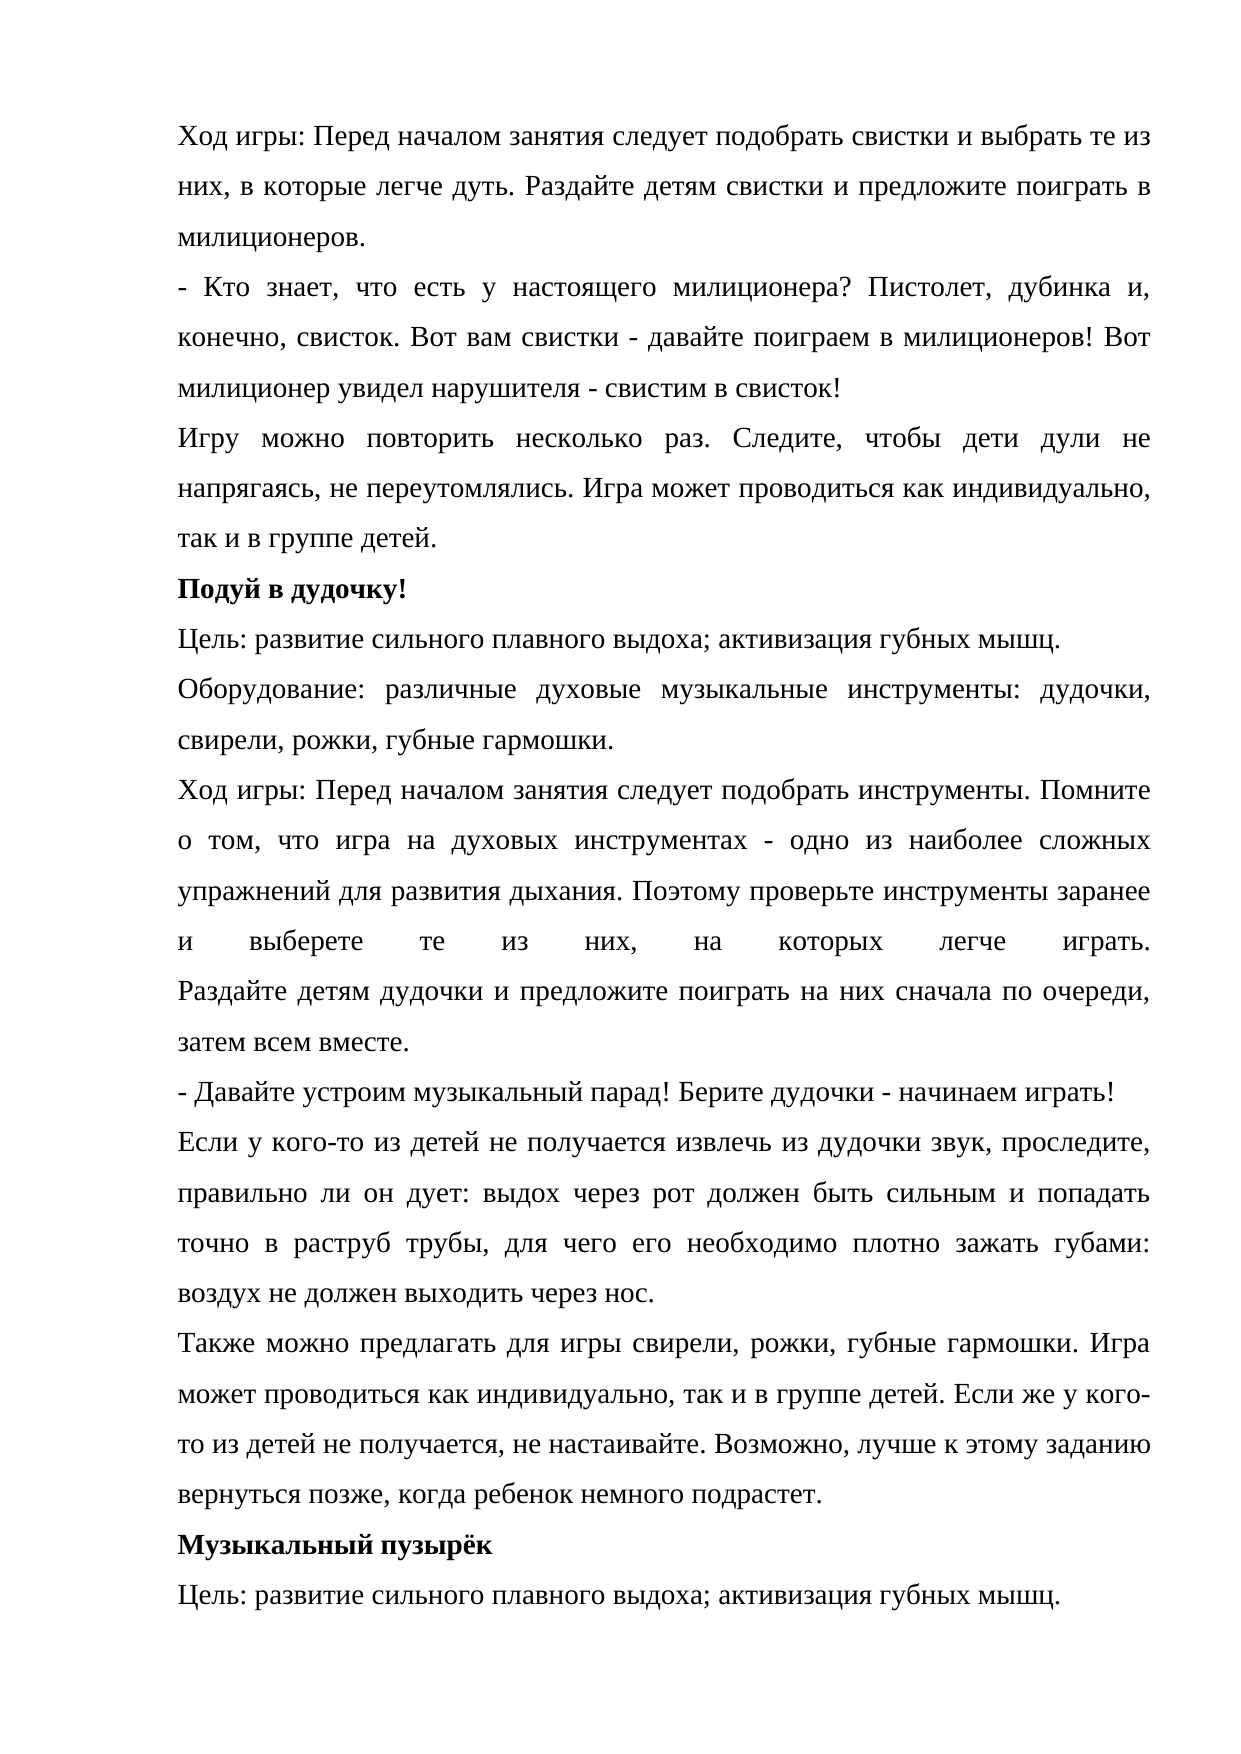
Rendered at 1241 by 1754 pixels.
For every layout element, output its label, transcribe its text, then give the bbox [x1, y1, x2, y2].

text Ход игры: Перед началом занятия следует подобрать свистки и выбрать те из них, в которые легче дуть. Раздайте детям свистки и предложите поиграть в милиционеров. [177, 118, 1152, 252]
text Цель: развитие сильного плавного выдоха; активизация губных мышц. [177, 1577, 1152, 1611]
text Ход игры: Перед началом занятия следует подобрать инструменты. Помните о том, что игра на духовых инструментах - одно из наиболее сложных упражнений для развития дыхания. Поэтому проверьте инструменты заранее и выберете те из них, на которых легче играть. Раздайте детям дудочки и предложите поиграть на них сначала по очереди, затем всем вместе. [177, 772, 1152, 1057]
text Цель: развитие сильного плавного выдоха; активизация губных мышц. [177, 621, 1152, 655]
text Подуй в дудочку! [177, 571, 1152, 604]
text - Давайте устроим музыкальный парад! Берите дудочки - начинаем играть! [177, 1074, 1152, 1108]
text Игру можно повторить несколько раз. Следите, чтобы дети дули не напрягаясь, не переутомлялись. Игра может проводиться как индивидуально, так и в группе детей. [177, 420, 1152, 554]
text Оборудование: различные духовые музыкальные инструменты: дудочки, свирели, рожки, губные гармошки. [177, 672, 1152, 755]
text - Кто знает, что есть у настоящего милиционера? Пистолет, дубинка и, конечно, свисток. Вот вам свистки - давайте поиграем в милиционеров! Вот милиционер увидел нарушителя - свистим в свисток! [177, 269, 1152, 403]
text Если у кого-то из детей не получается извлечь из дудочки звук, проследите, правильно ли он дует: выдох через рот должен быть сильным и попадать точно в раструб трубы, для чего его необходимо плотно зажать губами: воздух не должен выходить через нос. [177, 1124, 1152, 1309]
text Музыкальный пузырёк [177, 1527, 1152, 1560]
text Также можно предлагать для игры свирели, рожки, губные гармошки. Игра может проводиться как индивидуально, так и в группе детей. Если же у кого-то из детей не получается, не настаивайте. Возможно, лучше к этому заданию вернуться позже, когда ребенок немного подрастет. [177, 1326, 1152, 1510]
